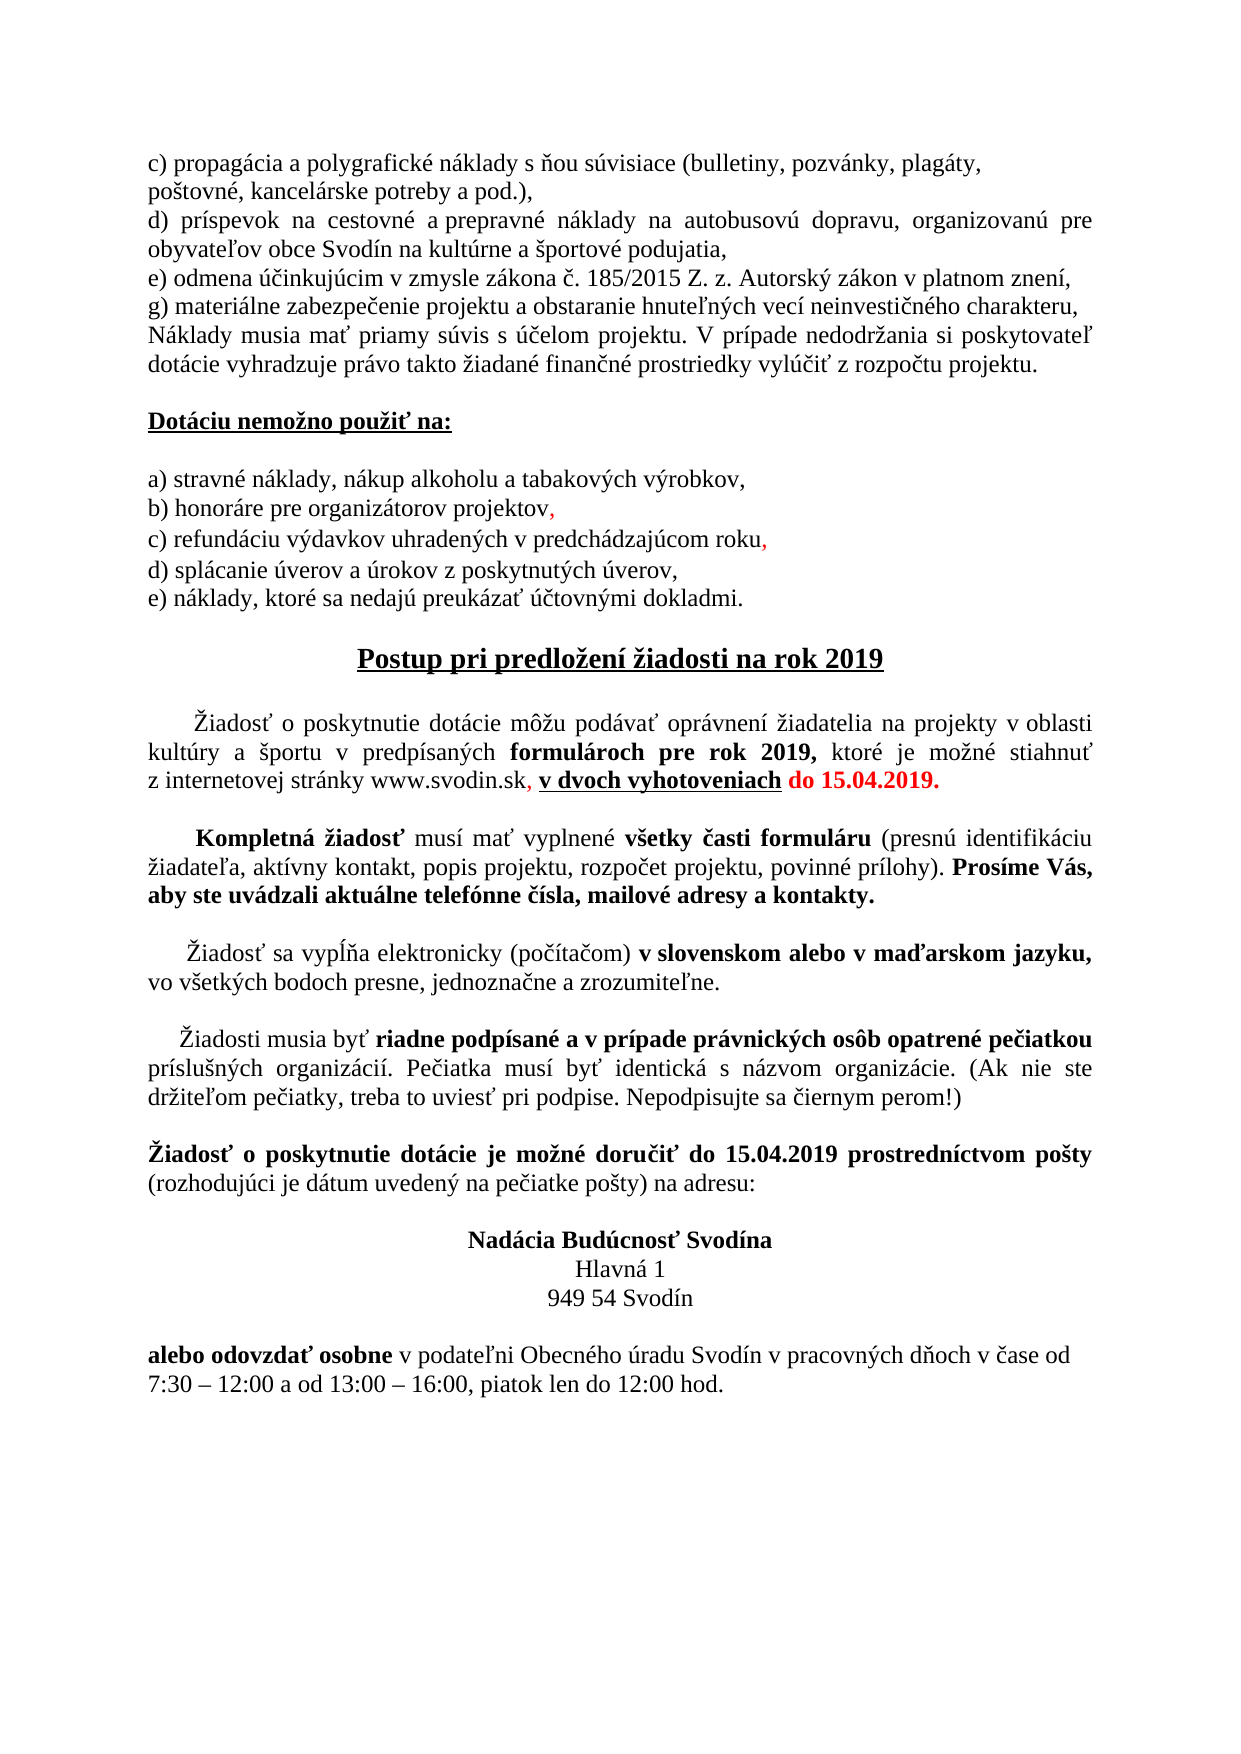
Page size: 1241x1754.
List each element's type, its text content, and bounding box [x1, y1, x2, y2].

text Nadácia Budúcnosť Svodína [148, 1226, 1093, 1254]
text Náklady musia mať priamy súvis s účelom projektu. V prípade nedodržania si poskytovateľ dotácie vyhradzuje právo takto žiadané finančné prostriedky vylúčiť z rozpočtu projektu. [148, 320, 1093, 378]
text Postup pri predložení žiadosti na rok 2019 [148, 641, 1093, 674]
text Žiadosť sa vypĺňa elektronicky (počítačom) v slovenskom alebo v maďarskom jazyku, vo všetkých bodoch presne, jednoznačne a zrozumiteľne. [148, 938, 1093, 996]
text 949 54 Svodín [148, 1283, 1093, 1312]
text Žiadosti musia byť riadne podpísané a v prípade právnických osôb opatrené pečiatkou príslušných organizácií. Pečiatka musí byť identická s názvom organizácie. (Ak nie ste držiteľom pečiatky, treba to uviesť pri podpise. Nepodpisujte sa čiernym perom!) [148, 1024, 1093, 1111]
text Kompletná žiadosť musí mať vyplnené všetky časti formuláru (presnú identifikáciu žiadateľa, aktívny kontakt, popis projektu, rozpočet projektu, povinné prílohy). Prosíme Vás, aby ste uvádzali aktuálne telefónne čísla, mailové adresy a kontakty. [148, 823, 1093, 909]
text Hlavná 1 [148, 1254, 1093, 1283]
text Žiadosť o poskytnutie dotácie môžu podávať oprávnení žiadatelia na projekty v oblasti kultúry a športu v predpísaných formulároch pre rok 2019, ktoré je možné stiahnuť z internetovej stránky www.svodin.sk, v dvoch vyhotoveniach do 15.04.2019. [148, 708, 1093, 794]
text d) splácanie úverov a úrokov z poskytnutých úverov, [148, 555, 1093, 583]
text g) materiálne zabezpečenie projektu a obstaranie hnuteľných vecí neinvestičného charakteru, [148, 291, 1093, 320]
text poštovné, kancelárske potreby a pod.), [148, 176, 1093, 205]
text e) náklady, ktoré sa nedajú preukázať účtovnými dokladmi. [148, 583, 1093, 612]
text d) príspevok na cestovné a prepravné náklady na autobusovú dopravu, organizovanú pre obyvateľov obce Svodín na kultúrne a športové podujatia, [148, 205, 1093, 263]
text alebo odovzdať osobne v podateľni Obecného úradu Svodín v pracovných dňoch v čase od 7:30 – 12:00 a od 13:00 – 16:00, piatok len do 12:00 hod. [148, 1341, 1093, 1398]
text e) odmena účinkujúcim v zmysle zákona č. 185/2015 Z. z. Autorský zákon v platnom znení, [148, 263, 1093, 291]
text Dotáciu nemožno použiť na: [148, 406, 1166, 435]
text c) propagácia a polygrafické náklady s ňou súvisiace (bulletiny, pozvánky, plagáty, [148, 148, 1093, 176]
text Žiadosť o poskytnutie dotácie je možné doručiť do 15.04.2019 prostredníctvom pošty (rozhodujúci je dátum uvedený na pečiatke pošty) na adresu: [148, 1139, 1093, 1197]
text a) stravné náklady, nákup alkoholu a tabakových výrobkov, [148, 464, 1093, 493]
text b) honoráre pre organizátorov projektov, [148, 493, 1093, 521]
text c) refundáciu výdavkov uhradených v predchádzajúcom roku, [148, 524, 1093, 552]
